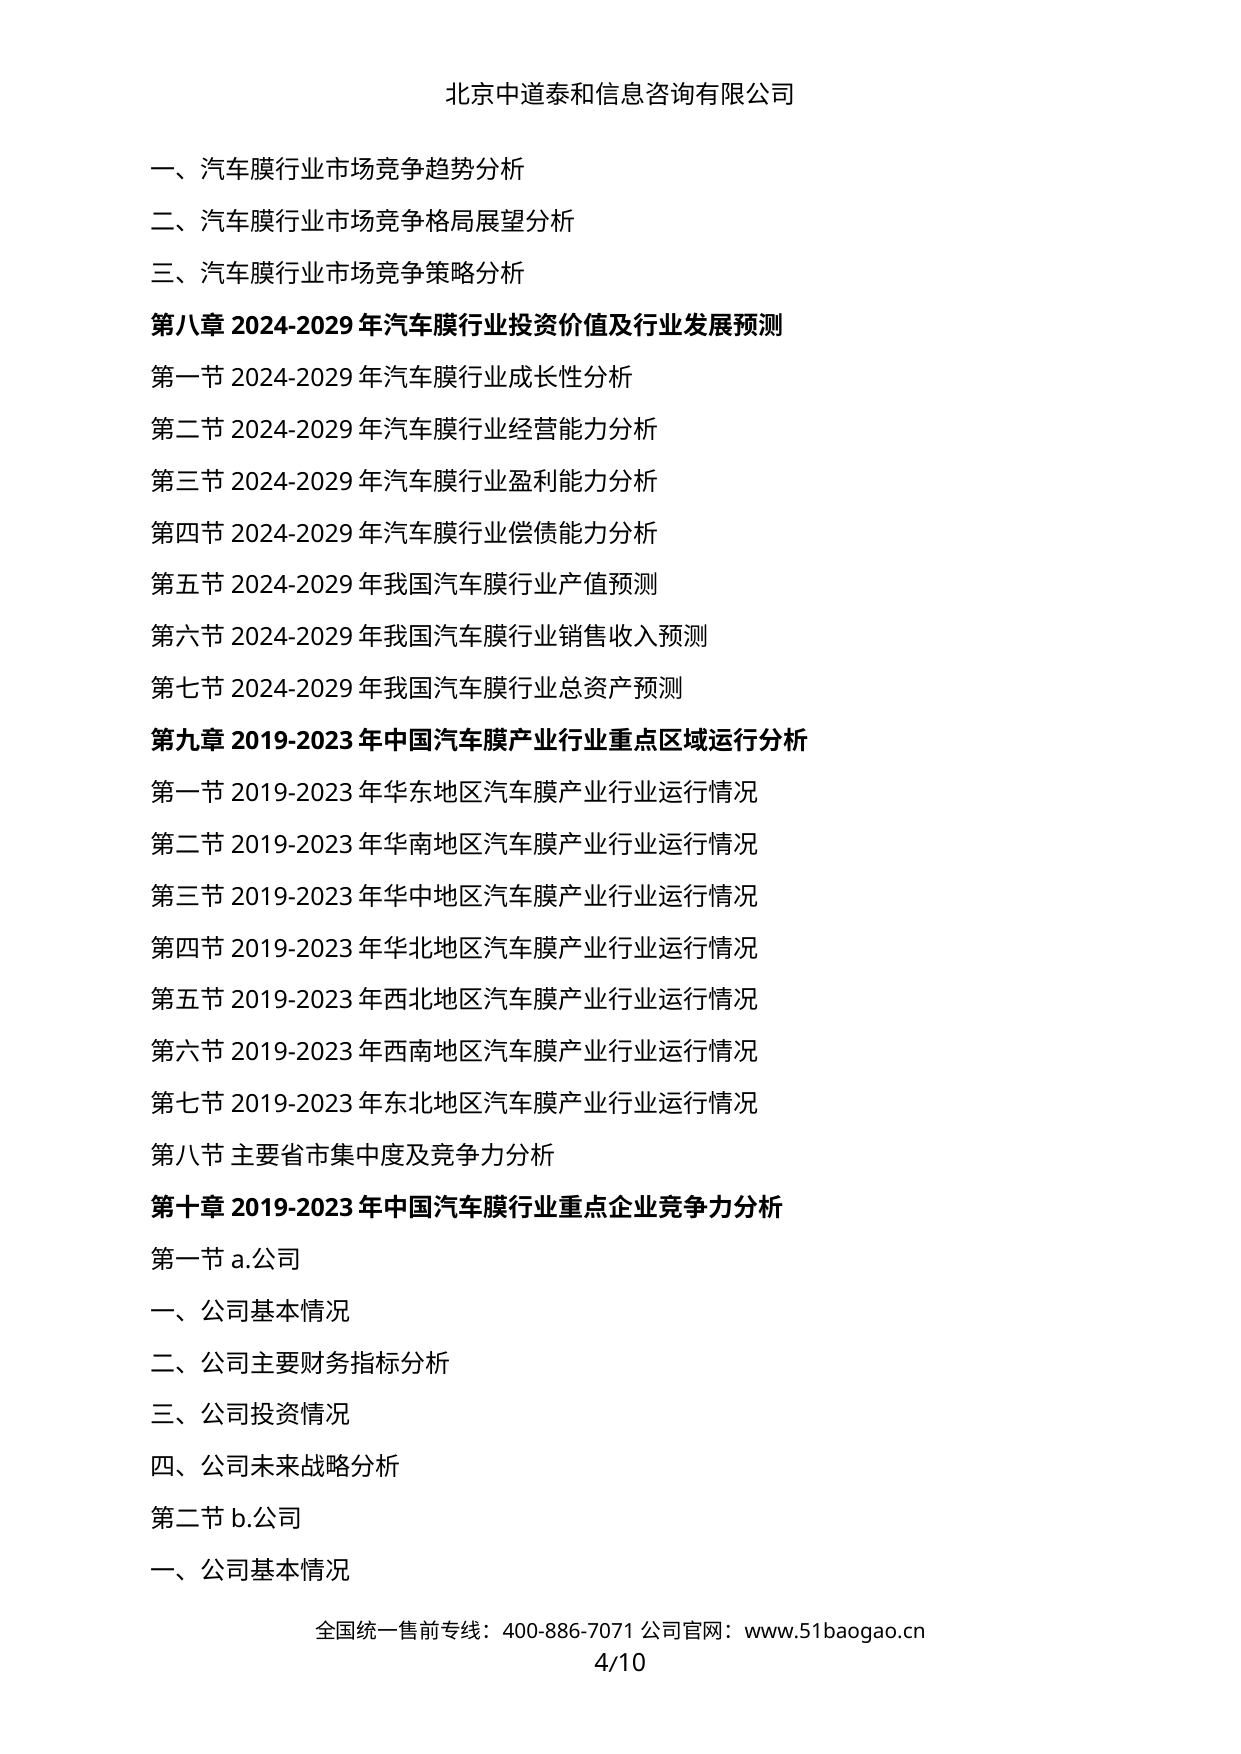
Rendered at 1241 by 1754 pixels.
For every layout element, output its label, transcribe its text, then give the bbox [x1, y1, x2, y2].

text 第十章 2019-2023年中国汽车膜行业重点企业竞争力分析 [150, 1187, 1090, 1224]
text 第四节 2019-2023年华北地区汽车膜产业行业运行情况 [150, 928, 1090, 964]
text 一、汽车膜行业市场竞争趋势分析 [150, 150, 1090, 186]
text 第九章 2019-2023年中国汽车膜产业行业重点区域运行分析 [150, 721, 1090, 757]
text 第四节 2024-2029年汽车膜行业偿债能力分析 [150, 513, 1090, 549]
text 第二节 b.公司 [150, 1499, 1090, 1535]
text 第三节 2024-2029年汽车膜行业盈利能力分析 [150, 461, 1090, 497]
text 第三节 2019-2023年华中地区汽车膜产业行业运行情况 [150, 876, 1090, 912]
text 第二节 2024-2029年汽车膜行业经营能力分析 [150, 409, 1090, 446]
text 第八节 主要省市集中度及竞争力分析 [150, 1136, 1090, 1172]
text 一、公司基本情况 [150, 1551, 1090, 1587]
text 第一节 2024-2029年汽车膜行业成长性分析 [150, 357, 1090, 394]
text 第二节 2019-2023年华南地区汽车膜产业行业运行情况 [150, 824, 1090, 861]
text 一、公司基本情况 [150, 1291, 1090, 1327]
text 第七节 2019-2023年东北地区汽车膜产业行业运行情况 [150, 1084, 1090, 1120]
text 三、公司投资情况 [150, 1395, 1090, 1431]
text 四、公司未来战略分析 [150, 1447, 1090, 1483]
text 第八章 2024-2029年汽车膜行业投资价值及行业发展预测 [150, 306, 1090, 342]
text 第一节 a.公司 [150, 1239, 1090, 1276]
text 二、汽车膜行业市场竞争格局展望分析 [150, 202, 1090, 238]
text 第七节 2024-2029年我国汽车膜行业总资产预测 [150, 669, 1090, 705]
text 二、公司主要财务指标分析 [150, 1343, 1090, 1379]
text 第五节 2019-2023年西北地区汽车膜产业行业运行情况 [150, 980, 1090, 1016]
text 第五节 2024-2029年我国汽车膜行业产值预测 [150, 565, 1090, 601]
text 第六节 2019-2023年西南地区汽车膜产业行业运行情况 [150, 1032, 1090, 1068]
text 第一节 2019-2023年华东地区汽车膜产业行业运行情况 [150, 772, 1090, 809]
text 三、汽车膜行业市场竞争策略分析 [150, 254, 1090, 290]
text 第六节 2024-2029年我国汽车膜行业销售收入预测 [150, 617, 1090, 653]
